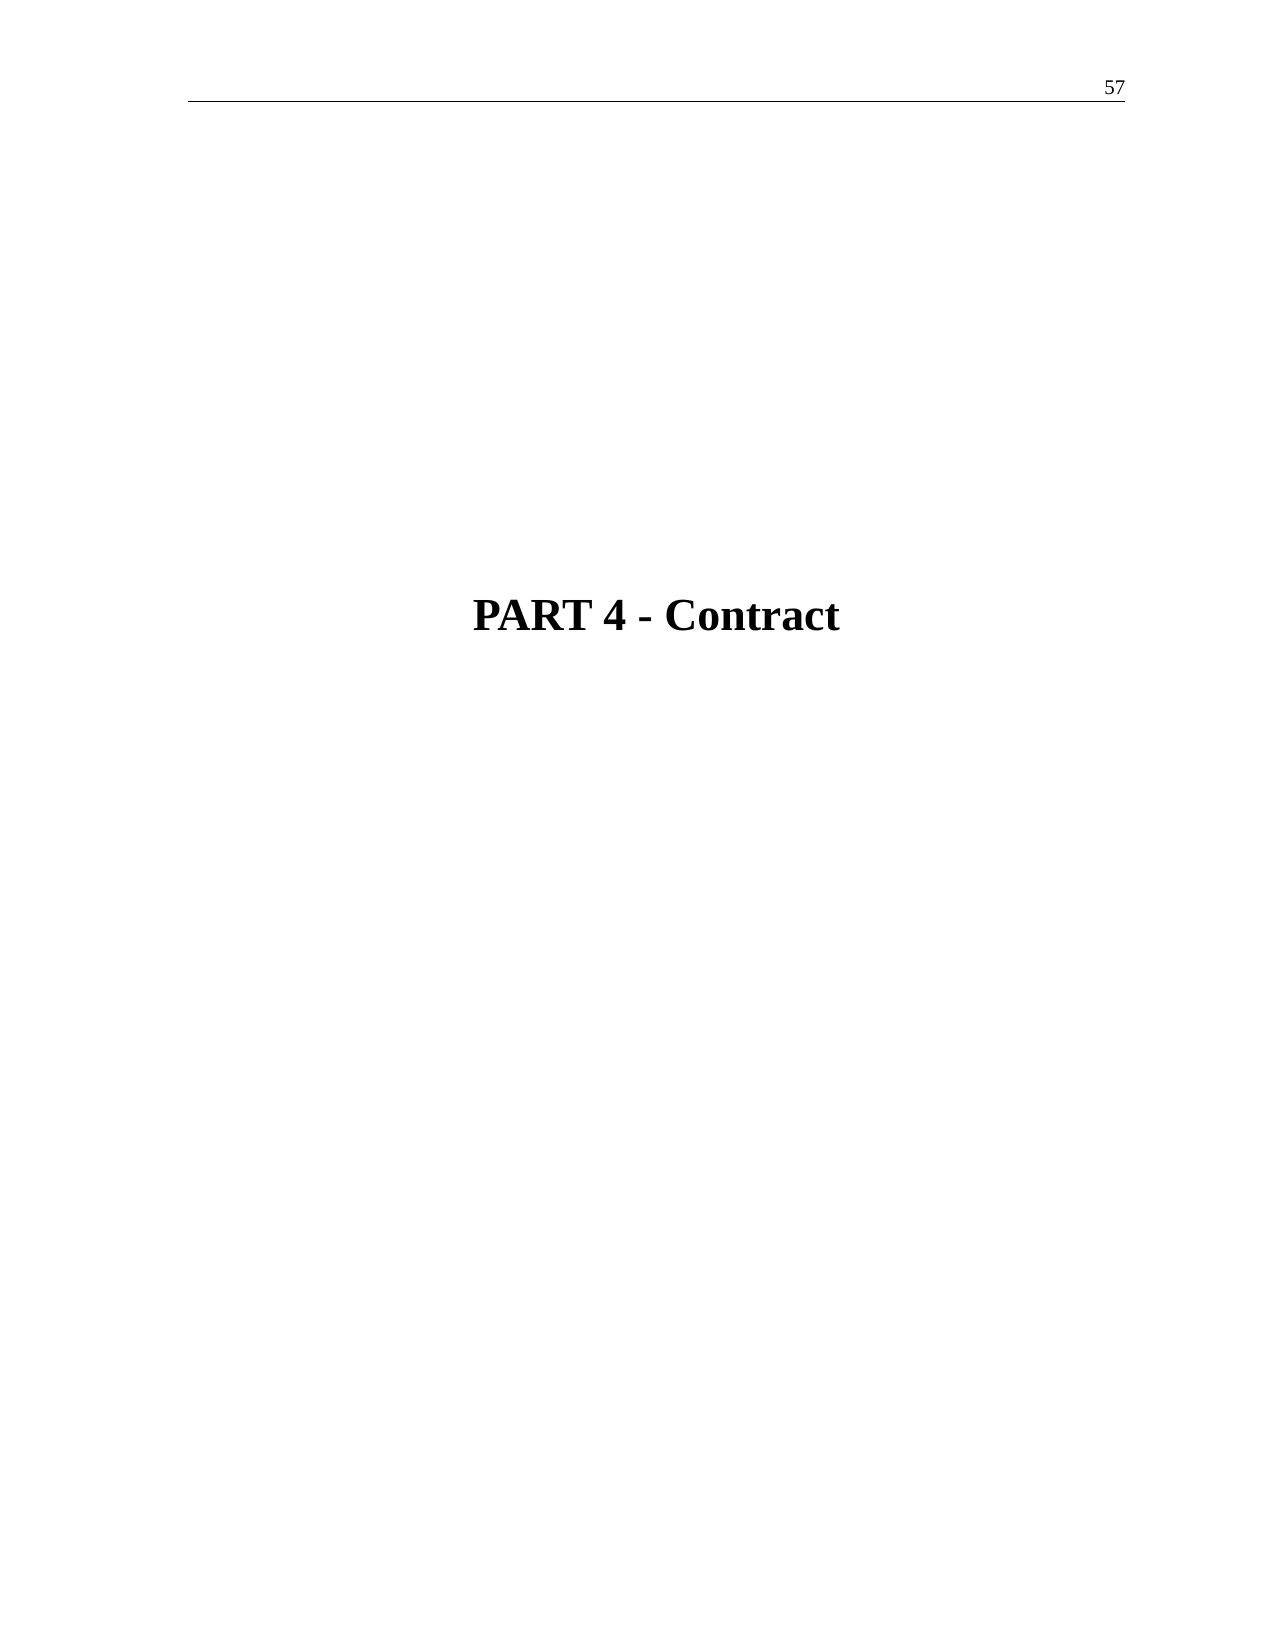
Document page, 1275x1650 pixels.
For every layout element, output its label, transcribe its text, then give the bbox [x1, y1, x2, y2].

subtitle PART 4 - Contract [187, 587, 1125, 640]
